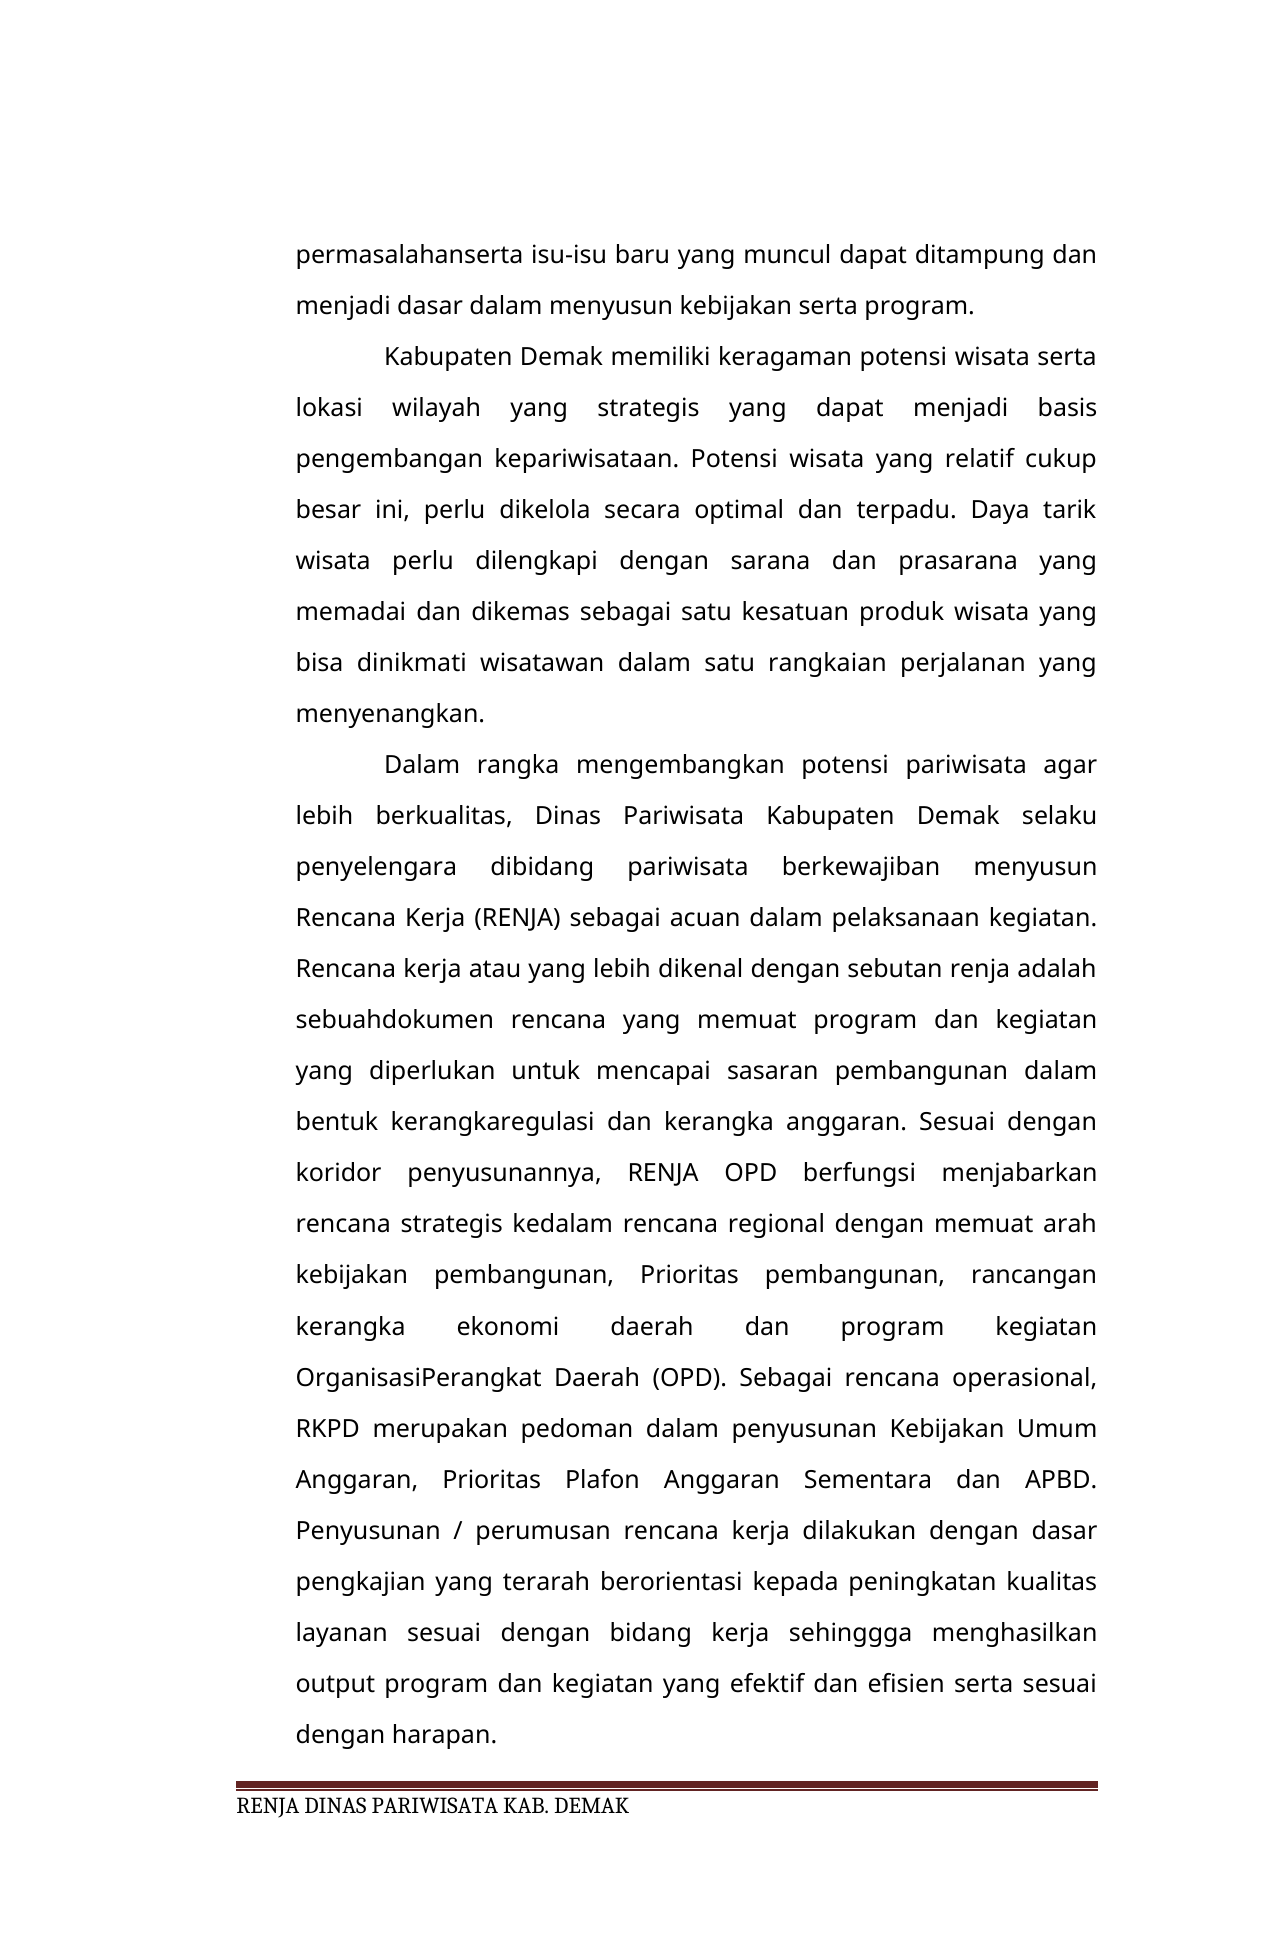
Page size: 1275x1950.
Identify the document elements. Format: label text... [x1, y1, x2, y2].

list Dalam rangka mengembangkan potensi pariwisata agar lebih berkualitas, Dinas Pariwisata Kabupaten Demak selaku penyelengara dibidang pariwisata berkewajiban menyusun Rencana Kerja (RENJA) sebagai acuan dalam pelaksanaan kegiatan. Rencana kerja atau yang lebih dikenal dengan sebutan renja adalah sebuahdokumen rencana yang memuat program dan kegiatan yang diperlukan untuk mencapai sasaran pembangunan dalam bentuk kerangkaregulasi dan kerangka anggaran. Sesuai dengan koridor penyusunannya, RENJA OPD berfungsi menjabarkan rencana strategis kedalam rencana regional dengan memuat arah kebijakan pembangunan, Prioritas pembangunan, rancangan kerangka ekonomi daerah dan program kegiatan OrganisasiPerangkat Daerah (OPD). Sebagai rencana operasional, RKPD merupakan pedoman dalam penyusunan Kebijakan Umum Anggaran, Prioritas Plafon Anggaran Sementara dan APBD. Penyusunan / perumusan rencana kerja dilakukan dengan dasar pengkajian yang terarah berorientasi kepada peningkatan kualitas layanan sesuai dengan bidang kerja sehinggga menghasilkan output program dan kegiatan yang efektif dan efisien serta sesuai dengan harapan. [295, 747, 1098, 1751]
list Kabupaten Demak memiliki keragaman potensi wisata serta lokasi wilayah yang strategis yang dapat menjadi basis pengembangan kepariwisataan. Potensi wisata yang relatif cukup besar ini, perlu dikelola secara optimal dan terpadu. Daya tarik wisata perlu dilengkapi dengan sarana dan prasarana yang memadai dan dikemas sebagai satu kesatuan produk wisata yang bisa dinikmati wisatawan dalam satu rangkaian perjalanan yang menyenangkan. [295, 338, 1098, 730]
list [295, 236, 1098, 321]
